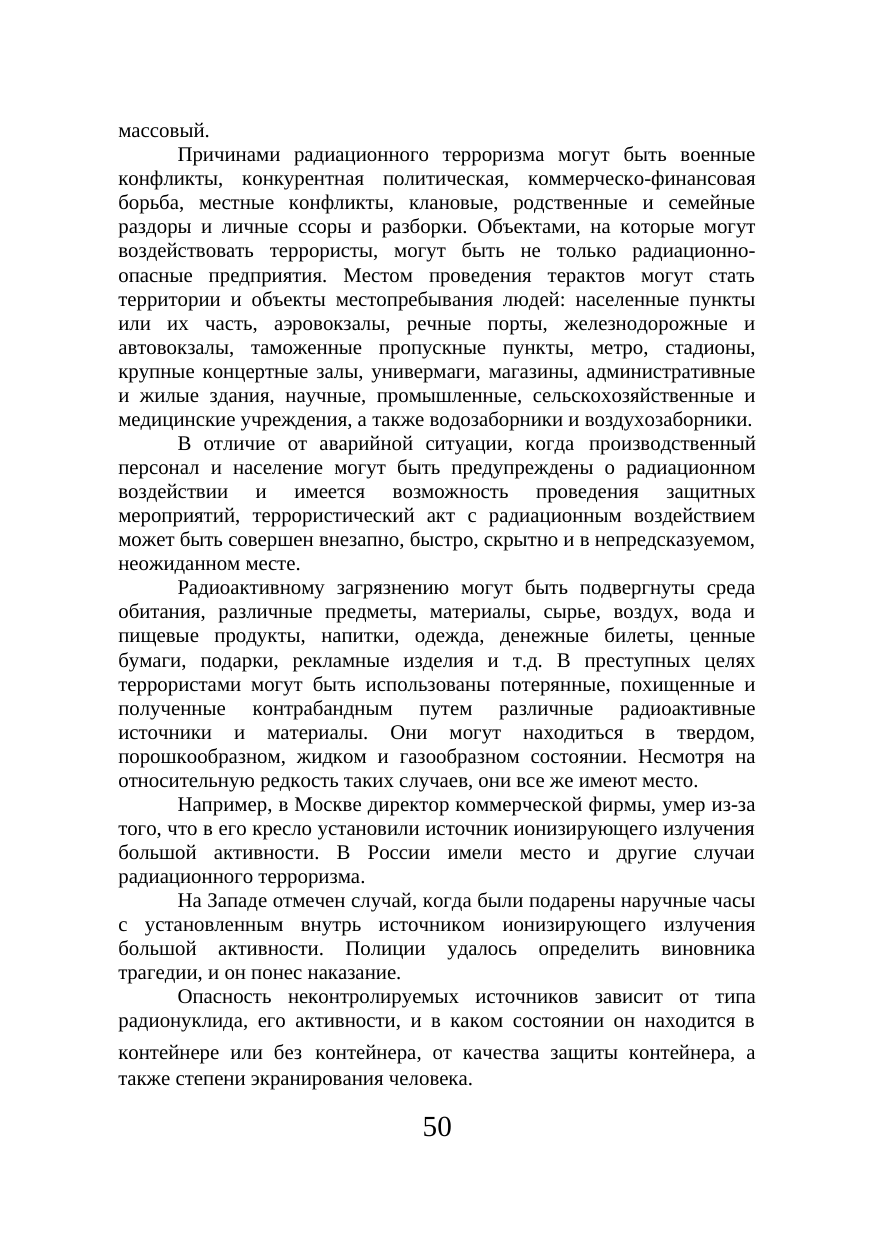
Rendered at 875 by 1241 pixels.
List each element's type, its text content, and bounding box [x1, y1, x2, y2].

text Опасность неконтролируемых источников зависит от типа радионуклида, его активности, и в каком состоянии он находится в контейнере или без контейнера, от качества защиты контейнера, а также степени экранирования человека. [118, 984, 756, 1090]
text Причинами радиационного терроризма могут быть военные конфликты, конкурентная политическая, коммерческо-финансовая борьба, местные конфликты, клановые, родственные и семейные раздоры и личные ссоры и разборки. Объектами, на которые могут воздействовать террористы, могут быть не только радиационно-опасные предприятия. Местом проведения терактов могут стать территории и объекты местопребывания людей: населенные пункты или их часть, аэровокзалы, речные порты, железнодорожные и автовокзалы, таможенные пропускные пункты, метро, стадионы, крупные концертные залы, универмаги, магазины, административные и жилые здания, научные, промышленные, сельскохозяйственные и медицинские учреждения, а также водозаборники и воздухозаборники. [118, 142, 756, 431]
text Радиоактивному загрязнению могут быть подвергнуты среда обитания, различные предметы, материалы, сырье, воздух, вода и пищевые продукты, напитки, одежда, денежные билеты, ценные бумаги, подарки, рекламные изделия и т.д. В преступных целях террористами могут быть использованы потерянные, похищенные и полученные контрабандным путем различные радиоактивные источники и материалы. Они могут находиться в твердом, порошкообразном, жидком и газообразном состоянии. Несмотря на относительную редкость таких случаев, они все же имеют место. [118, 575, 756, 792]
text На Западе отмечен случай, когда были подарены наручные часы с установленным внутрь источником ионизирующего излучения большой активности. Полиции удалось определить виновника трагедии, и он понес наказание. [118, 888, 756, 984]
text В отличие от аварийной ситуации, когда производственный персонал и население могут быть предупреждены о радиационном воздействии и имеется возможность проведения защитных мероприятий, террористический акт с радиационным воздействием может быть совершен внезапно, быстро, скрытно и в непредсказуемом, неожиданном месте. [118, 431, 756, 575]
text Например, в Москве директор коммерческой фирмы, умер из-за того, что в его кресло установили источник ионизирующего излучения большой активности. В России имели место и другие случаи радиационного терроризма. [118, 792, 756, 888]
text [118, 118, 756, 142]
